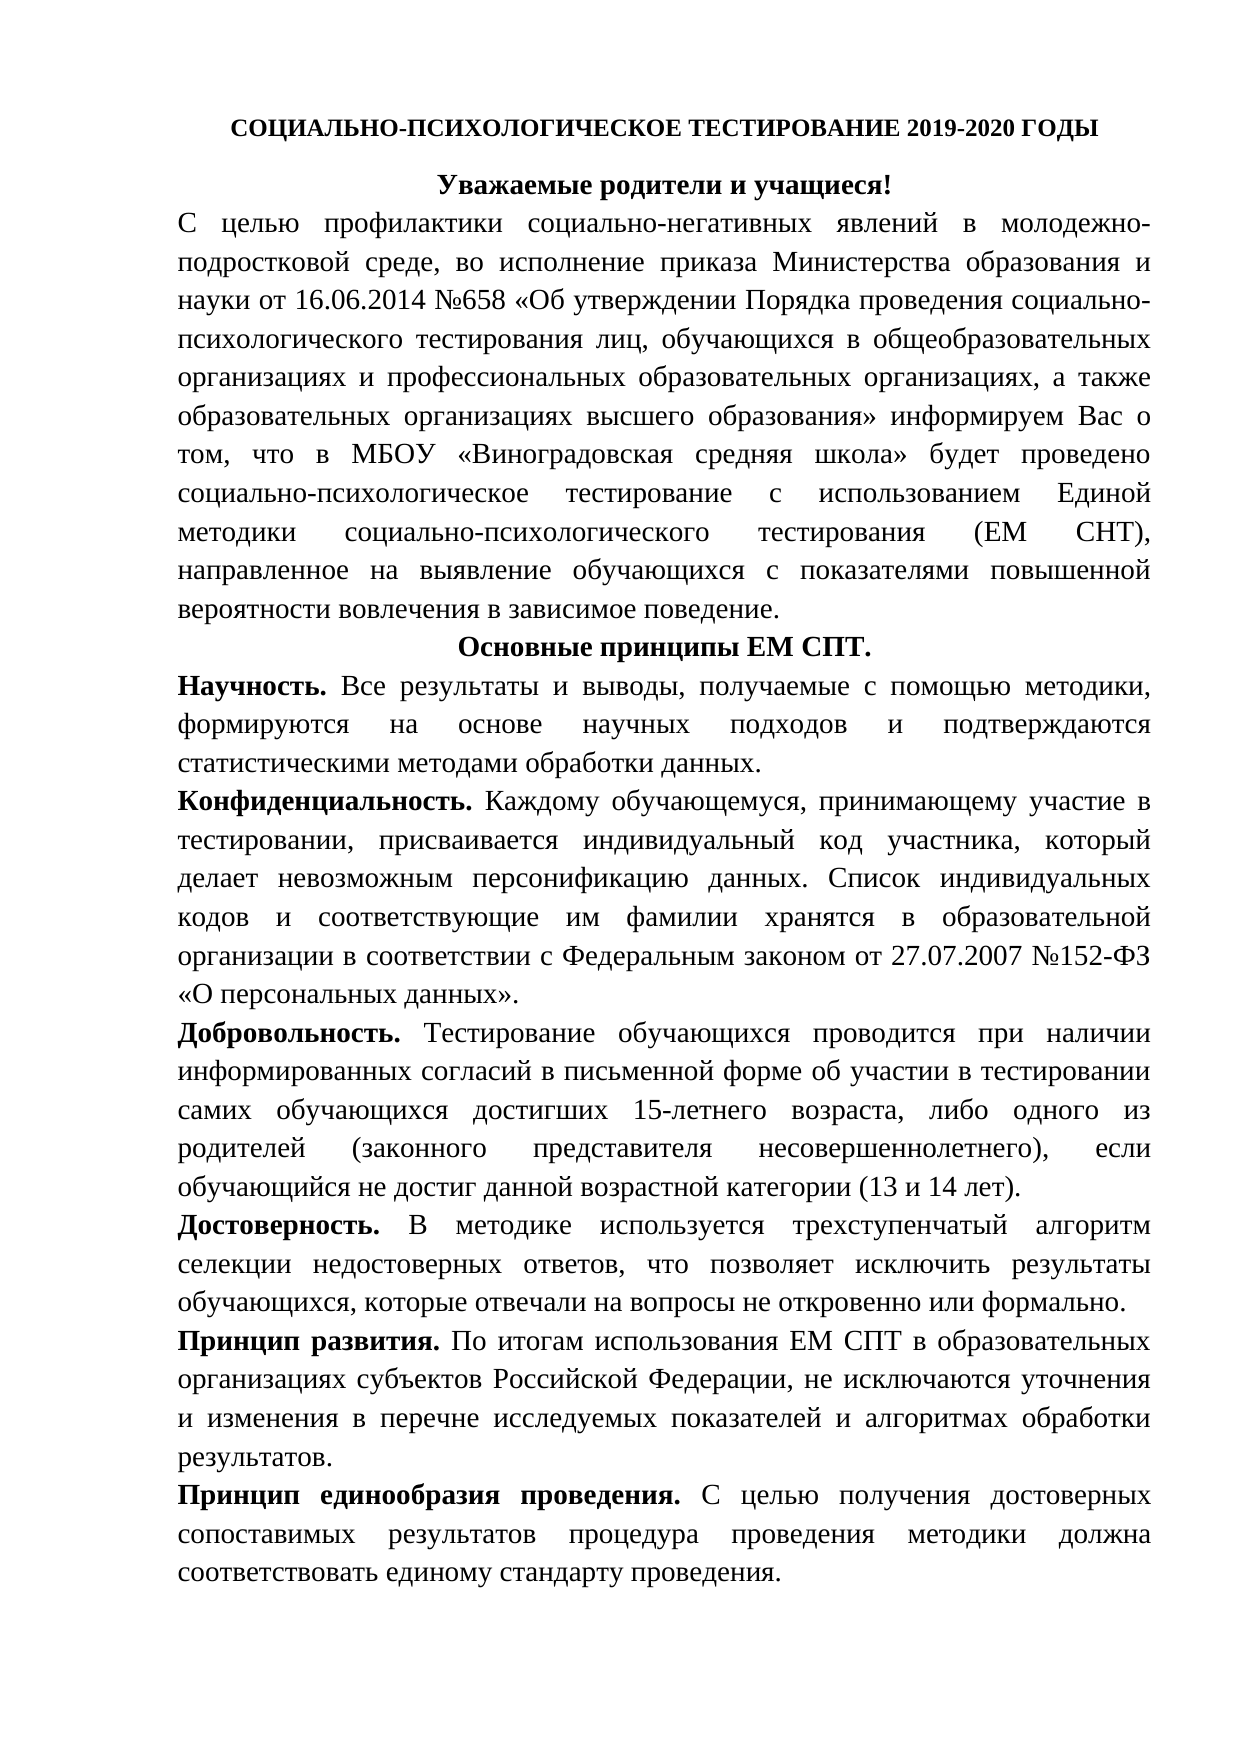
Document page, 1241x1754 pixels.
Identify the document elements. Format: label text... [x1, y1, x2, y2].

text Принцип единообразия проведения. С целью получения достоверных сопоставимых результатов процедура проведения методики должна соответствовать единому стандарту проведения. [177, 1477, 1152, 1588]
text Основные принципы ЕМ СПТ. [177, 629, 1152, 663]
text Научность. Все результаты и выводы, получаемые с помощью методики, формируются на основе научных подходов и подтверждаются статистическими методами обработки данных. [177, 668, 1152, 778]
text Добровольность. Тестирование обучающихся проводится при наличии информированных согласий в письменной форме об участии в тестировании самих обучающихся достигших 15-летнего возраста, либо одного из родителей (законного представителя несовершеннолетнего), если обучающийся не достиг данной возрастной категории (13 и 14 лет). [177, 1015, 1152, 1202]
text Конфиденциальность. Каждому обучающемуся, принимающему участие в тестировании, присваивается индивидуальный код участника, который делает невозможным персонификацию данных. Список индивидуальных кодов и соответствующие им фамилии хранятся в образовательной организации в соответствии с Федеральным законом от 27.07.2007 №152-ФЗ «О персональных данных». [177, 783, 1152, 1010]
text Уважаемые родители и учащиеся! [177, 167, 1152, 200]
text Принцип развития. По итогам использования ЕМ СПТ в образовательных организациях субъектов Российской Федерации, не исключаются уточнения и изменения в перечне исследуемых показателей и алгоритмах обработки результатов. [177, 1323, 1152, 1472]
text СОЦИАЛЬНО-ПСИХОЛОГИЧЕСКОЕ ТЕСТИРОВАНИЕ 2019-2020 ГОДЫ [177, 113, 1152, 142]
text Достоверность. В методике используется трехступенчатый алгоритм селекции недостоверных ответов, что позволяет исключить результаты обучающихся, которые отвечали на вопросы не откровенно или формально. [177, 1207, 1152, 1318]
text С целью профилактики социально-негативных явлений в молодежно-подростковой среде, во исполнение приказа Министерства образования и науки от 16.06.2014 №658 «Об утверждении Порядка проведения социально-психологического тестирования лиц, обучающихся в общеобразовательных организациях и профессиональных образовательных организациях, а также образовательных организациях высшего образования» информируем Вас о том, что в МБОУ «Виноградовская средняя школа» будет проведено социально-психологическое тестирование с использованием Единой методики социально-психологического тестирования (ЕМ СНТ), направленное на выявление обучающихся с показателями повышенной вероятности вовлечения в зависимое поведение. [177, 205, 1152, 624]
